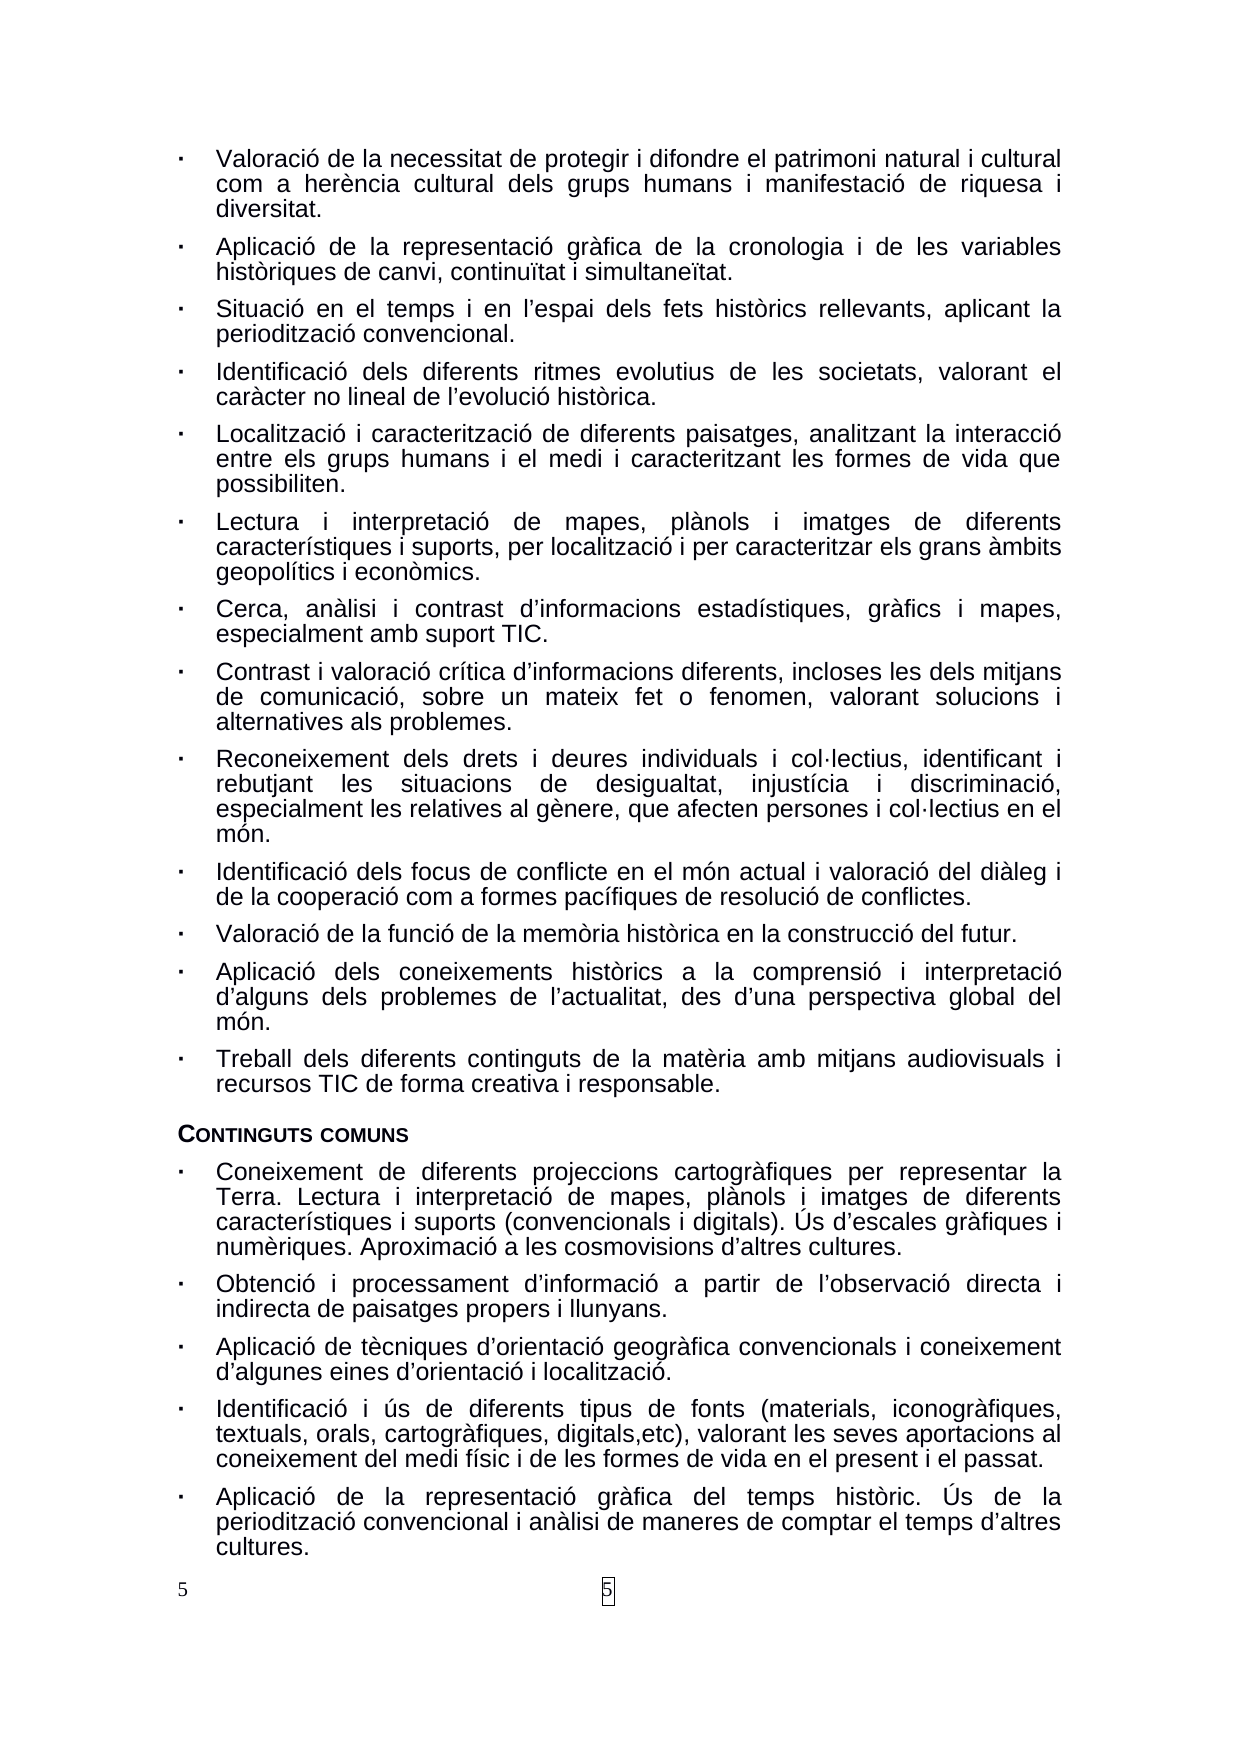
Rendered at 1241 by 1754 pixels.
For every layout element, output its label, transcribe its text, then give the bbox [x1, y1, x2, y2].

text · Lectura i interpretació de mapes, plànols i imatges de diferents característiques i suports, per localització i per caracteritzar els grans àmbits geopolítics i econòmics. [177, 510, 1063, 585]
text · Identificació dels diferents ritmes evolutius de les societats, valorant el caràcter no lineal de l’evolució històrica. [177, 360, 1063, 410]
text · Reconeixement dels drets i deures individuals i col·lectius, identificant i rebutjant les situacions de desigualtat, injustícia i discriminació, especialment les relatives al gènere, que afecten persones i col·lectius en el món. [177, 748, 1063, 848]
text · Treball dels diferents continguts de la matèria amb mitjans audiovisuals i recursos TIC de forma creativa i responsable. [177, 1048, 1063, 1098]
text · Valoració de la necessitat de protegir i difondre el patrimoni natural i cultural com a herència cultural dels grups humans i manifestació de riquesa i diversitat. [177, 148, 1063, 223]
text · Localització i caracterització de diferents paisatges, analitzant la interacció entre els grups humans i el medi i caracteritzant les formes de vida que possibiliten. [177, 423, 1063, 498]
text · Cerca, anàlisi i contrast d’informacions estadístiques, gràfics i mapes, especialment amb suport TIC. [177, 598, 1063, 648]
text · Valoració de la funció de la memòria històrica en la construcció del futur. [177, 923, 1063, 948]
text · Aplicació de la representació gràfica del temps històric. Ús de la periodització convencional i anàlisi de maneres de comptar el temps d’altres cultures. [177, 1485, 1063, 1560]
text · Identificació dels focus de conflicte en el món actual i valoració del diàleg i de la cooperació com a formes pacífiques de resolució de conflictes. [177, 860, 1063, 910]
text · Aplicació dels coneixements històrics a la comprensió i interpretació d’alguns dels problemes de l’actualitat, des d’una perspectiva global del món. [177, 960, 1063, 1035]
text · Contrast i valoració crítica d’informacions diferents, incloses les dels mitjans de comunicació, sobre un mateix fet o fenomen, valorant solucions i alternatives als problemes. [177, 660, 1063, 735]
text · Identificació i ús de diferents tipus de fonts (materials, iconogràfiques, textuals, orals, cartogràfiques, digitals,etc), valorant les seves aportacions al coneixement del medi físic i de les formes de vida en el present i el passat. [177, 1398, 1063, 1473]
text · Aplicació de tècniques d’orientació geogràfica convencionals i coneixement d’algunes eines d’orientació i localització. [177, 1335, 1063, 1385]
text · Coneixement de diferents projeccions cartogràfiques per representar la Terra. Lectura i interpretació de mapes, plànols i imatges de diferents característiques i suports (convencionals i digitals). Ús d’escales gràfiques i numèriques. Aproximació a les cosmovisions d’altres cultures. [177, 1160, 1063, 1260]
text · Aplicació de la representació gràfica de la cronologia i de les variables històriques de canvi, continuïtat i simultaneïtat. [177, 235, 1063, 285]
text Continguts comuns [177, 1123, 1063, 1148]
text · Situació en el temps i en l’espai dels fets històrics rellevants, aplicant la periodització convencional. [177, 298, 1063, 348]
text · Obtenció i processament d’informació a partir de l’observació directa i indirecta de paisatges propers i llunyans. [177, 1273, 1063, 1323]
